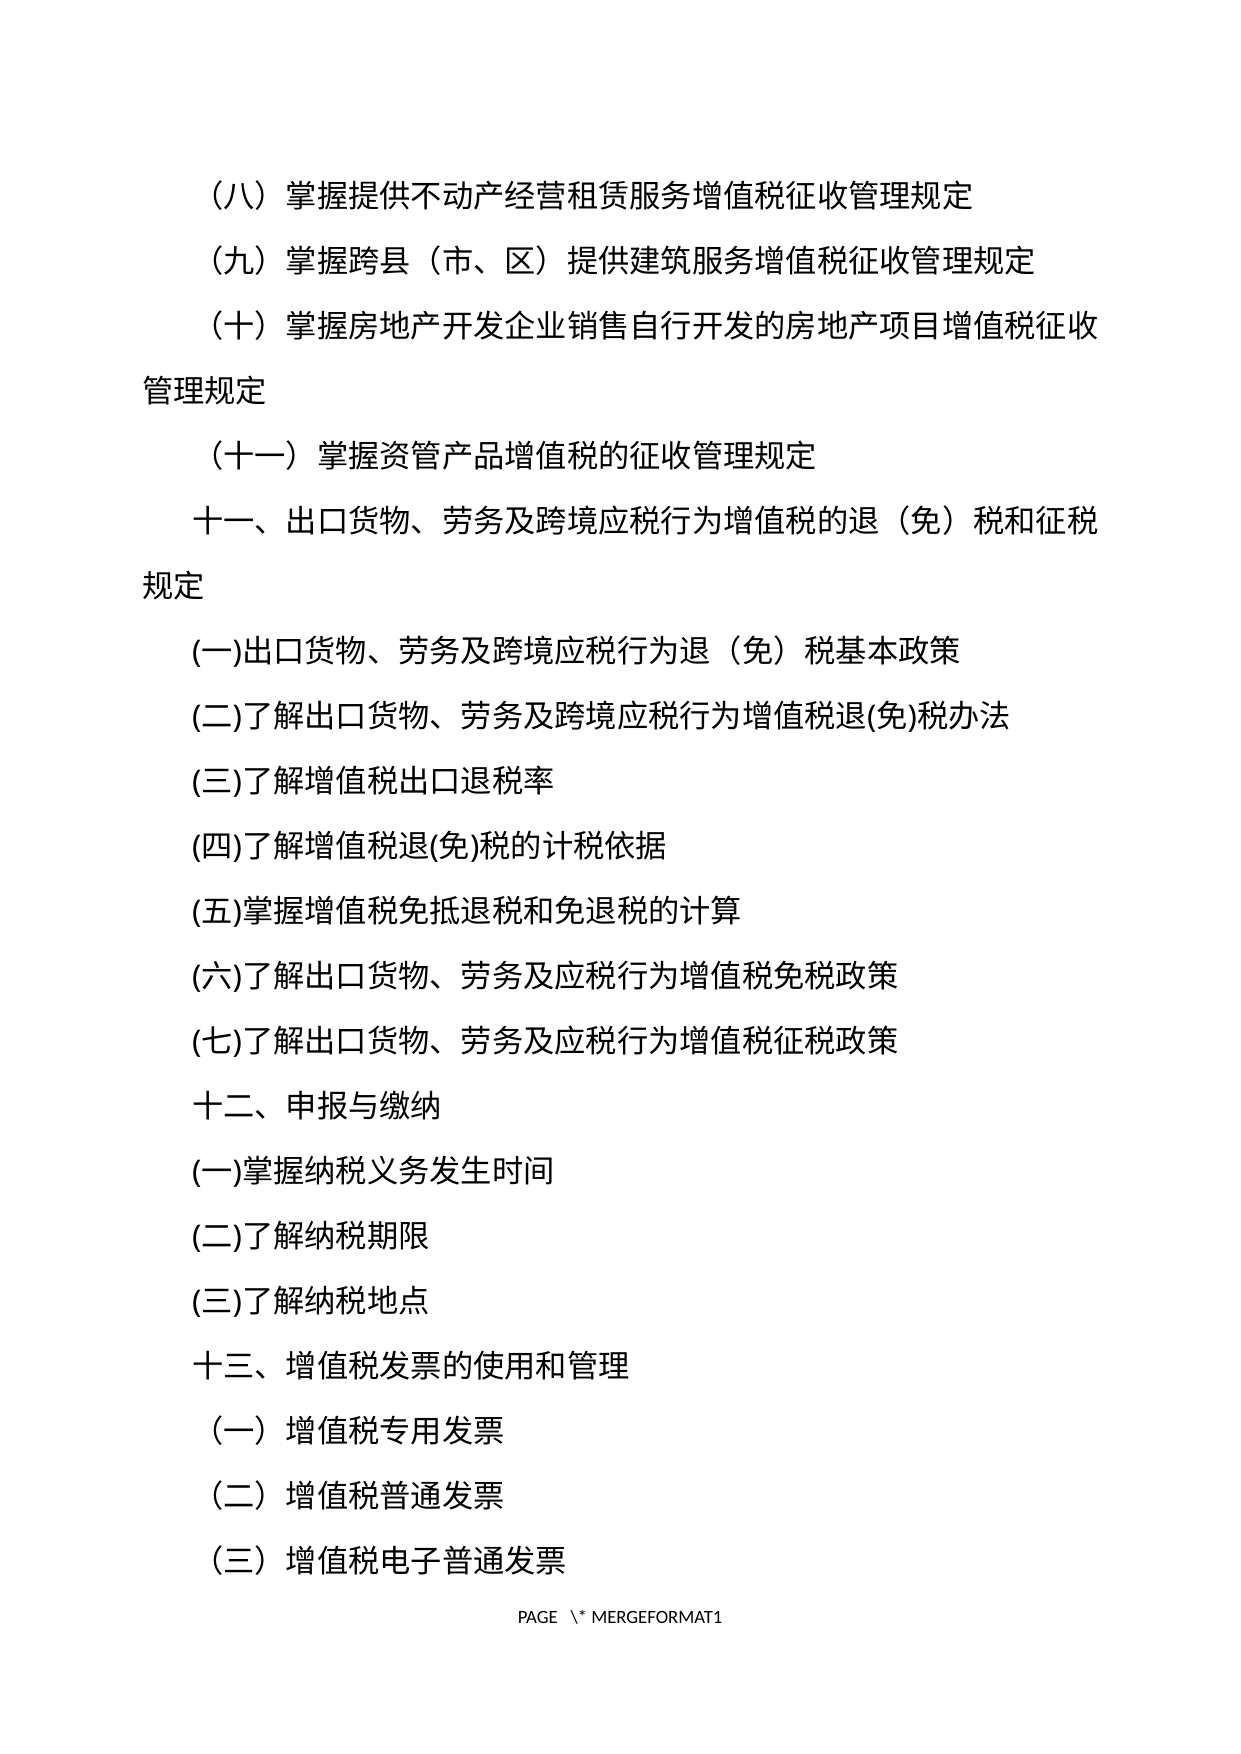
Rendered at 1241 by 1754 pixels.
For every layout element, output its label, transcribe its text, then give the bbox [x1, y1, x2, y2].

text (三)了解增值税出口退税率 [142, 746, 1098, 811]
text 十三、增值税发票的使用和管理 [142, 1331, 1098, 1396]
text (二)了解出口货物、劳务及跨境应税行为增值税退(免)税办法 [142, 681, 1098, 746]
text (一)出口货物、劳务及跨境应税行为退（免）税基本政策 [142, 616, 1098, 681]
text （二）增值税普通发票 [142, 1461, 1098, 1526]
text 十一、出口货物、劳务及跨境应税行为增值税的退（免）税和征税规定 [142, 486, 1098, 616]
text (五)掌握增值税免抵退税和免退税的计算 [142, 876, 1098, 941]
text (四)了解增值税退(免)税的计税依据 [142, 811, 1098, 876]
text (三)了解纳税地点 [142, 1266, 1098, 1331]
text （八）掌握提供不动产经营租赁服务增值税征收管理规定 [142, 161, 1098, 226]
text （三）增值税电子普通发票 [142, 1526, 1098, 1591]
text 十二、申报与缴纳 [142, 1071, 1098, 1136]
text （九）掌握跨县（市、区）提供建筑服务增值税征收管理规定 [142, 226, 1098, 291]
text （十一）掌握资管产品增值税的征收管理规定 [142, 421, 1098, 486]
text (二)了解纳税期限 [142, 1201, 1098, 1266]
text （一）增值税专用发票 [142, 1396, 1098, 1461]
text (一)掌握纳税义务发生时间 [142, 1136, 1098, 1201]
text （十）掌握房地产开发企业销售自行开发的房地产项目增值税征收管理规定 [142, 291, 1098, 421]
text (六)了解出口货物、劳务及应税行为增值税免税政策 [142, 941, 1098, 1006]
text (七)了解出口货物、劳务及应税行为增值税征税政策 [142, 1006, 1098, 1071]
